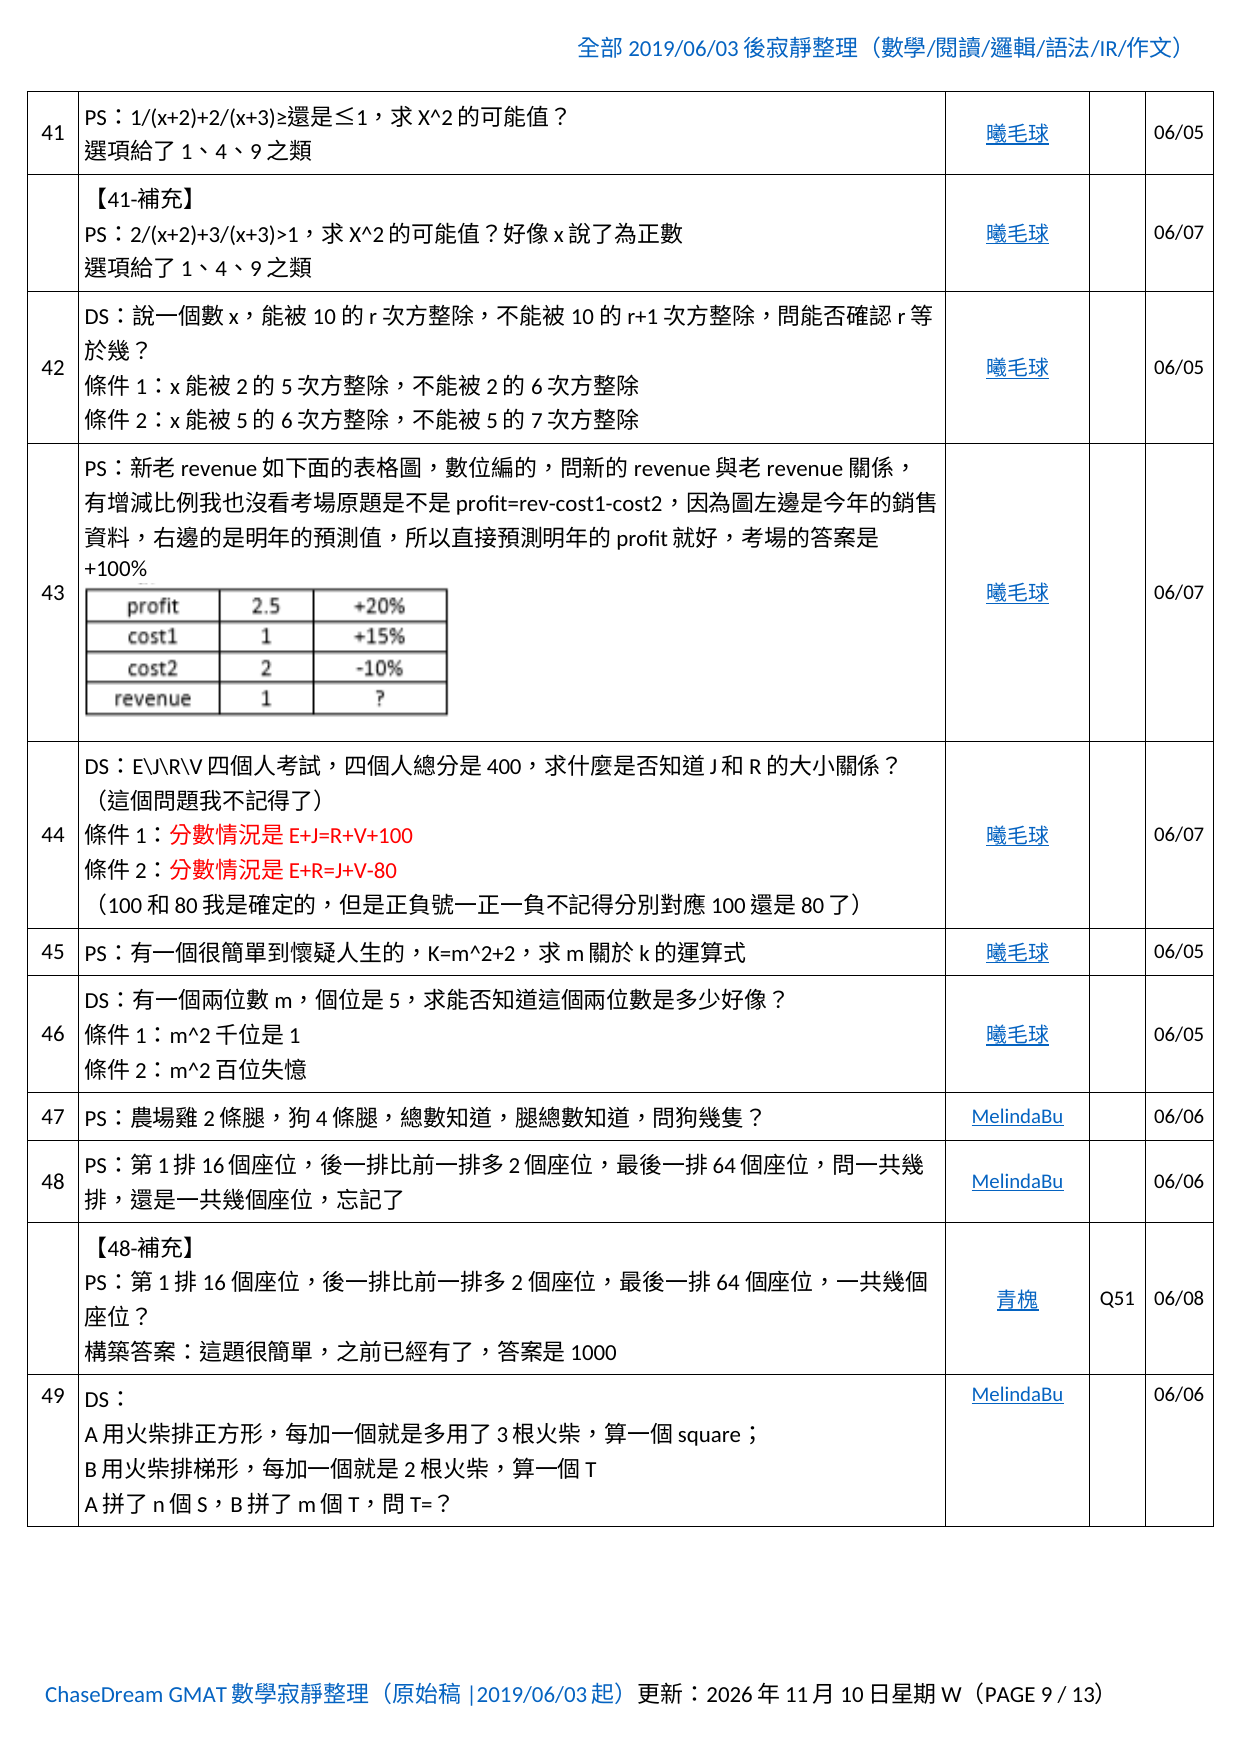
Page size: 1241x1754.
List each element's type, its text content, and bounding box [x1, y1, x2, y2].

table_cell 49 [28, 1375, 78, 1526]
table_cell 46 [28, 976, 78, 1092]
table_cell [1090, 1093, 1145, 1140]
table_cell PS：農場雞2條腿，狗4條腿，總數知道，腿總數知道，問狗幾隻？ [79, 1093, 945, 1140]
table_cell 06/08 [1146, 1223, 1213, 1374]
table_cell 42 [28, 292, 78, 443]
table_cell 曦毛球 [946, 976, 1089, 1092]
table_cell 曦毛球 [946, 929, 1089, 975]
table_cell 47 [28, 1093, 78, 1140]
table_cell [1090, 929, 1145, 975]
table_cell 曦毛球 [946, 92, 1089, 174]
table_cell 曦毛球 [946, 742, 1089, 927]
table_cell [1090, 175, 1145, 291]
table_cell 青槐 [946, 1223, 1089, 1374]
table_cell PS：1/(x+2)+2/(x+3)≥還是≤1，求X^2的可能值？ 選項給了1、4、9之類 [79, 92, 945, 174]
table_cell Q51 [1090, 1223, 1145, 1374]
table_cell 06/06 [1146, 1141, 1213, 1222]
table_cell [28, 1223, 78, 1374]
table_cell 06/06 [1146, 1093, 1213, 1140]
table_cell [1090, 742, 1145, 927]
table_cell 06/05 [1146, 92, 1213, 174]
picture [84, 583, 467, 734]
table_cell [28, 175, 78, 291]
table_cell [1090, 1375, 1145, 1526]
table_cell [1090, 92, 1145, 174]
table_cell DS：E\J\R\V四個人考試，四個人總分是400，求什麼是否知道J和R的大小關係？（這個問題我不記得了） 條件1：分數情況是E+J=R+V+100 條件2：分數情況是E+R=J+V-80 （100和80我是確定的，但是正負號一正一負不記得分別對應100還是80了） [79, 742, 945, 927]
table_cell 曦毛球 [946, 175, 1089, 291]
table_cell 48 [28, 1141, 78, 1222]
table_cell 45 [28, 929, 78, 975]
table_cell 06/07 [1146, 175, 1213, 291]
table_cell [1090, 444, 1145, 741]
table_cell [1090, 976, 1145, 1092]
table_cell 06/06 [1146, 1375, 1213, 1526]
table_cell DS：有一個兩位數m，個位是5，求能否知道這個兩位數是多少好像？ 條件1：m^2千位是1 條件2：m^2百位失憶 [79, 976, 945, 1092]
table_cell 44 [28, 742, 78, 927]
table_cell MelindaBu [946, 1141, 1089, 1222]
table_cell 41 [28, 92, 78, 174]
table_cell MelindaBu [946, 1093, 1089, 1140]
table_cell MelindaBu [946, 1375, 1089, 1526]
table_cell 43 [28, 444, 78, 741]
table_cell 【41-補充】 PS：2/(x+2)+3/(x+3)>1，求X^2的可能值？好像x說了為正數 選項給了1、4、9之類 [79, 175, 945, 291]
table_cell [1090, 292, 1145, 443]
table_cell 06/05 [1146, 292, 1213, 443]
table_cell PS：有一個很簡單到懷疑人生的，K=m^2+2，求m關於k的運算式 [79, 929, 945, 975]
table_cell 06/05 [1146, 929, 1213, 975]
table_cell PS：新老 revenue如下面的表格圖，數位編的，問新的 revenue 與老 revenue 關係，有增減比例我也沒看考場原題是不是profit=rev-cost1-cost2，因為圖左邊是今年的銷售資料，右邊的是明年的預測值，所以直接預測明年的profit就好，考場的答案是+100% [79, 444, 945, 741]
table_cell 06/05 [1146, 976, 1213, 1092]
table_cell 06/07 [1146, 444, 1213, 741]
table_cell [79, 1375, 945, 1526]
table_cell 曦毛球 [946, 444, 1089, 741]
table_cell DS：說一個數 x，能被 10 的 r 次方整除，不能被 10 的 r+1 次方整除，問能否確認 r 等於幾？ 條件 1：x 能被 2 的 5 次方整除，不能被 2 的 6 次方整除 條件 2：x 能被 5 的 6 次方整除，不能被 5 的 7 次方整除 [79, 292, 945, 443]
table_cell 【48-補充】 PS：第 1 排 16 個座位，後一排比前一排多 2 個座位，最後一排 64 個座位，一共幾個座位？ 構築答案：這題很簡單，之前已經有了，答案是1000 [79, 1223, 945, 1374]
table_cell PS：第1排16個座位，後一排比前一排多2個座位，最後一排64個座位，問一共幾排，還是一共幾個座位，忘記了 [79, 1141, 945, 1222]
table_cell 06/07 [1146, 742, 1213, 927]
table_cell 曦毛球 [946, 292, 1089, 443]
table_cell [1090, 1141, 1145, 1222]
